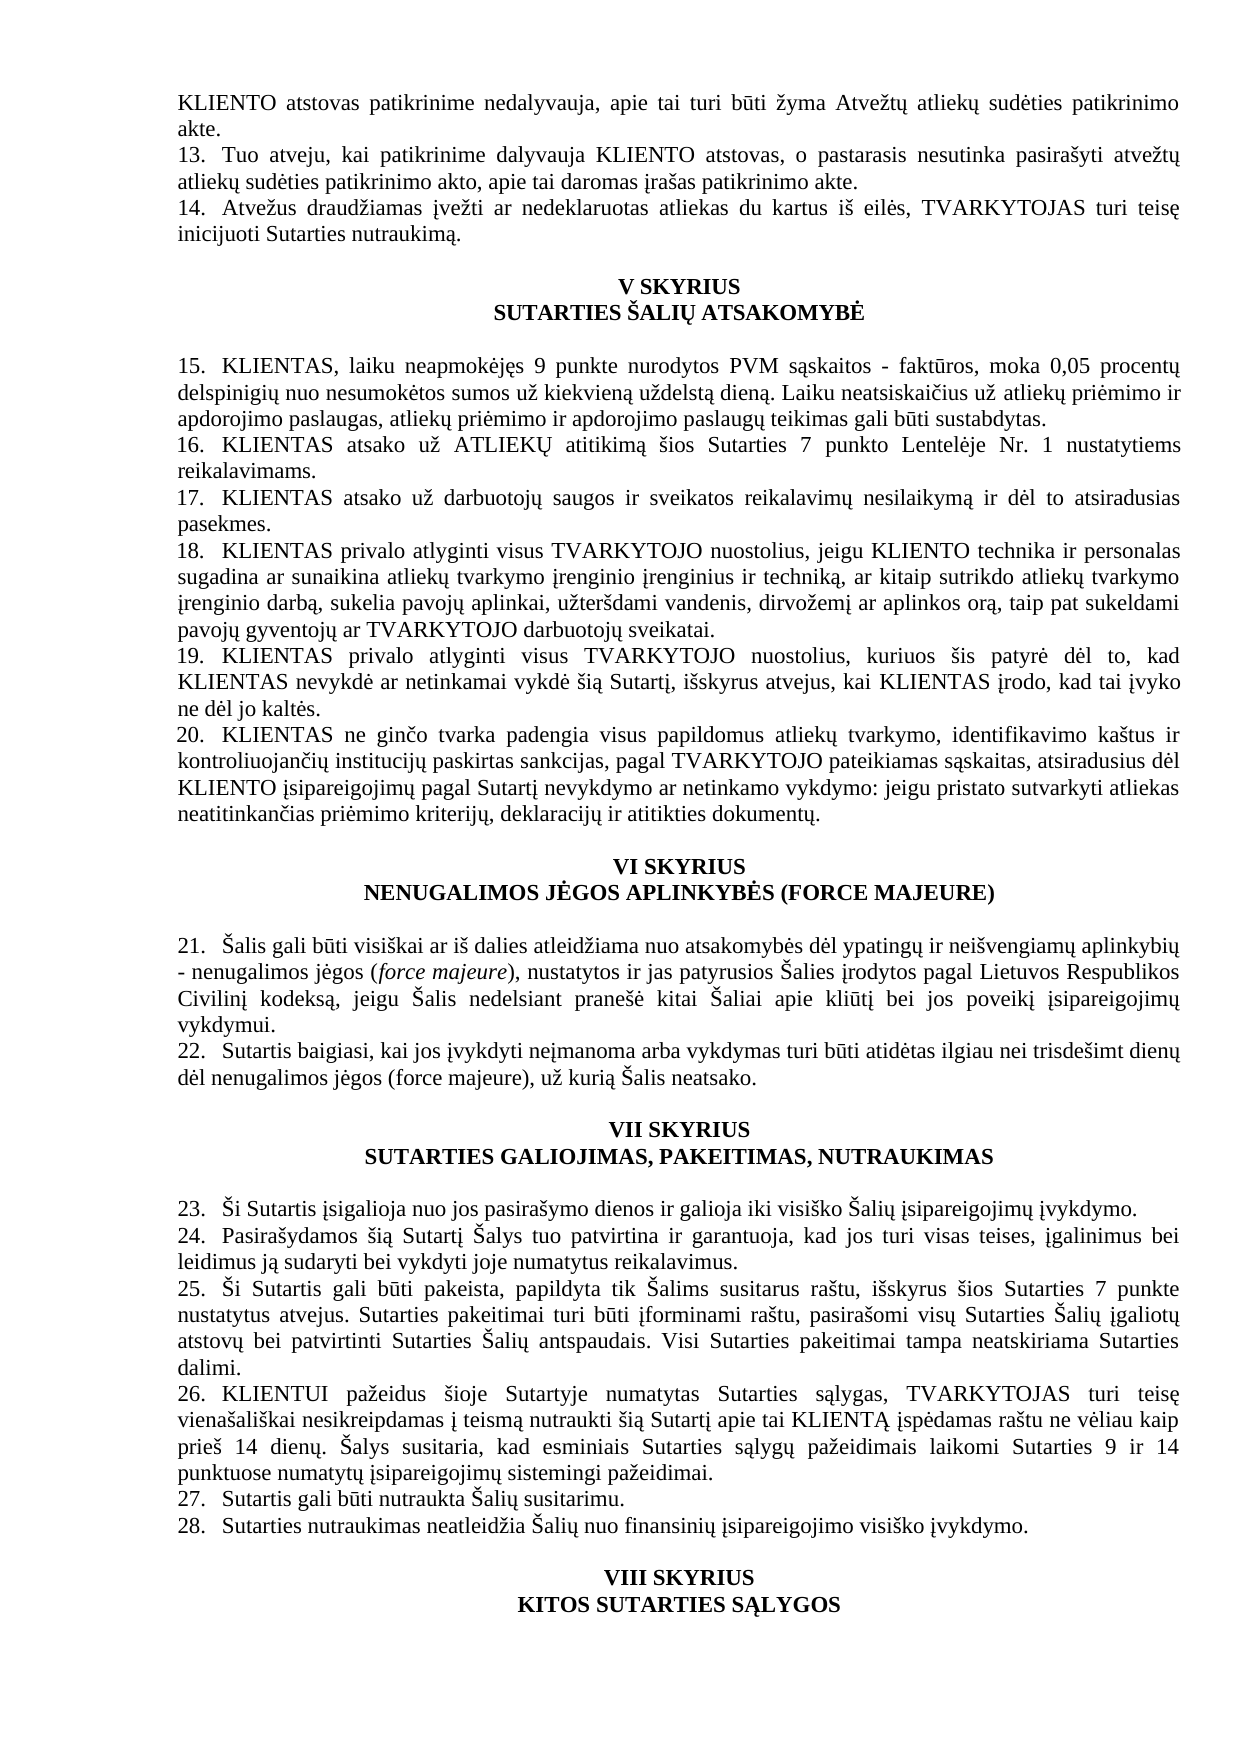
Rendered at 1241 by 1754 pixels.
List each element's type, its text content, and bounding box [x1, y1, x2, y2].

text VI SKYRIUS [177, 853, 1181, 879]
text V SKYRIUS [177, 273, 1181, 299]
list KLIENTAS atsako už darbuotojų saugos ir sveikatos reikalavimų nesilaikymą ir dėl to atsiradusias pasekmes. [176, 484, 1181, 537]
list Sutarties nutraukimas neatleidžia Šalių nuo finansinių įsipareigojimo visiško įvykdymo. [177, 1512, 1181, 1538]
list KLIENTUI pažeidus šioje Sutartyje numatytas Sutarties sąlygas, TVARKYTOJAS turi teisę vienašališkai nesikreipdamas į teismą nutraukti šią Sutartį apie tai KLIENTĄ įspėdamas raštu ne vėliau kaip prieš 14 dienų. Šalys susitaria, kad esminiais Sutarties sąlygų pažeidimais laikomi Sutarties 9 ir 14 punktuose numatytų įsipareigojimų sistemingi pažeidimai. [177, 1380, 1181, 1485]
list KLIENTAS atsako už ATLIEKŲ atitikimą šios Sutarties 7 punkto Lentelėje Nr. 1 nustatytiems reikalavimams. [176, 431, 1181, 484]
list Tuo atveju, kai patikrinime dalyvauja KLIENTO atstovas, o pastarasis nesutinka pasirašyti atvežtų atliekų sudėties patikrinimo akto, apie tai daromas įrašas patikrinimo akte. [177, 141, 1181, 194]
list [177, 89, 1181, 141]
list Ši Sutartis įsigalioja nuo jos pasirašymo dienos ir galioja iki visiško Šalių įsipareigojimų įvykdymo. [177, 1196, 1181, 1222]
list KLIENTAS ne ginčo tvarka padengia visus papildomus atliekų tvarkymo, identifikavimo kaštus ir kontroliuojančių institucijų paskirtas sankcijas, pagal TVARKYTOJO pateikiamas sąskaitas, atsiradusius dėl KLIENTO įsipareigojimų pagal Sutartį nevykdymo ar netinkamo vykdymo: jeigu pristato sutvarkyti atliekas neatitinkančias priėmimo kriterijų, deklaracijų ir atitikties dokumentų. [176, 721, 1181, 827]
list KLIENTAS privalo atlyginti visus TVARKYTOJO nuostolius, kuriuos šis patyrė dėl to, kad KLIENTAS nevykdė ar netinkamai vykdė šią Sutartį, išskyrus atvejus, kai KLIENTAS įrodo, kad tai įvyko ne dėl jo kaltės. [176, 642, 1181, 721]
list Sutartis gali būti nutraukta Šalių susitarimu. [177, 1485, 1181, 1512]
list Sutartis baigiasi, kai jos įvykdyti neįmanoma arba vykdymas turi būti atidėtas ilgiau nei trisdešimt dienų dėl nenugalimos jėgos (force majeure), už kurią Šalis neatsako. [177, 1037, 1181, 1090]
list KLIENTAS, laiku neapmokėjęs 9 punkte nurodytos PVM sąskaitos - faktūros, moka 0,05 procentų delspinigių nuo nesumokėtos sumos už kiekvieną uždelstą dieną. Laiku neatsiskaičius už atliekų priėmimo ir apdorojimo paslaugas, atliekų priėmimo ir apdorojimo paslaugų teikimas gali būti sustabdytas. [177, 352, 1181, 431]
text SUTARTIES ŠALIŲ ATSAKOMYBĖ [177, 299, 1181, 326]
text VIII SKYRIUS [177, 1564, 1181, 1591]
list Atvežus draudžiamas įvežti ar nedeklaruotas atliekas du kartus iš eilės, TVARKYTOJAS turi teisę inicijuoti Sutarties nutraukimą. [177, 194, 1181, 247]
text NENUGALIMOS JĖGOS APLINKYBĖS (FORCE MAJEURE) [177, 879, 1181, 906]
text KITOS SUTARTIES SĄLYGOS [177, 1591, 1181, 1617]
text VII SKYRIUS [177, 1116, 1181, 1143]
text SUTARTIES GALIOJIMAS, PAKEITIMAS, NUTRAUKIMAS [177, 1143, 1181, 1169]
list Pasirašydamos šią Sutartį Šalys tuo patvirtina ir garantuoja, kad jos turi visas teises, įgalinimus bei leidimus ją sudaryti bei vykdyti joje numatytus reikalavimus. [177, 1222, 1181, 1274]
list KLIENTAS privalo atlyginti visus Tvarkytojo nuostolius, jeigu KLIENTO technika ir personalas sugadina ar sunaikina atliekų tvarkymo įrenginio įrenginius ir techniką, ar kitaip sutrikdo atliekų tvarkymo įrenginio darbą, sukelia pavojų aplinkai, užteršdami vandenis, dirvožemį ar aplinkos orą, taip pat sukeldami pavojų gyventojų ar TVARKYTOJO darbuotojų sveikatai. [176, 537, 1181, 642]
list Ši Sutartis gali būti pakeista, papildyta tik Šalims susitarus raštu, išskyrus šios Sutarties 7 punkte nustatytus atvejus. Sutarties pakeitimai turi būti įforminami raštu, pasirašomi visų Sutarties Šalių įgaliotų atstovų bei patvirtinti Sutarties Šalių antspaudais. Visi Sutarties pakeitimai tampa neatskiriama Sutarties dalimi. [177, 1274, 1181, 1380]
list Šalis gali būti visiškai ar iš dalies atleidžiama nuo atsakomybės dėl ypatingų ir neišvengiamų aplinkybių - nenugalimos jėgos (force majeure), nustatytos ir jas patyrusios Šalies įrodytos pagal Lietuvos Respublikos Civilinį kodeksą, jeigu Šalis nedelsiant pranešė kitai Šaliai apie kliūtį bei jos poveikį įsipareigojimų vykdymui. [177, 932, 1181, 1037]
